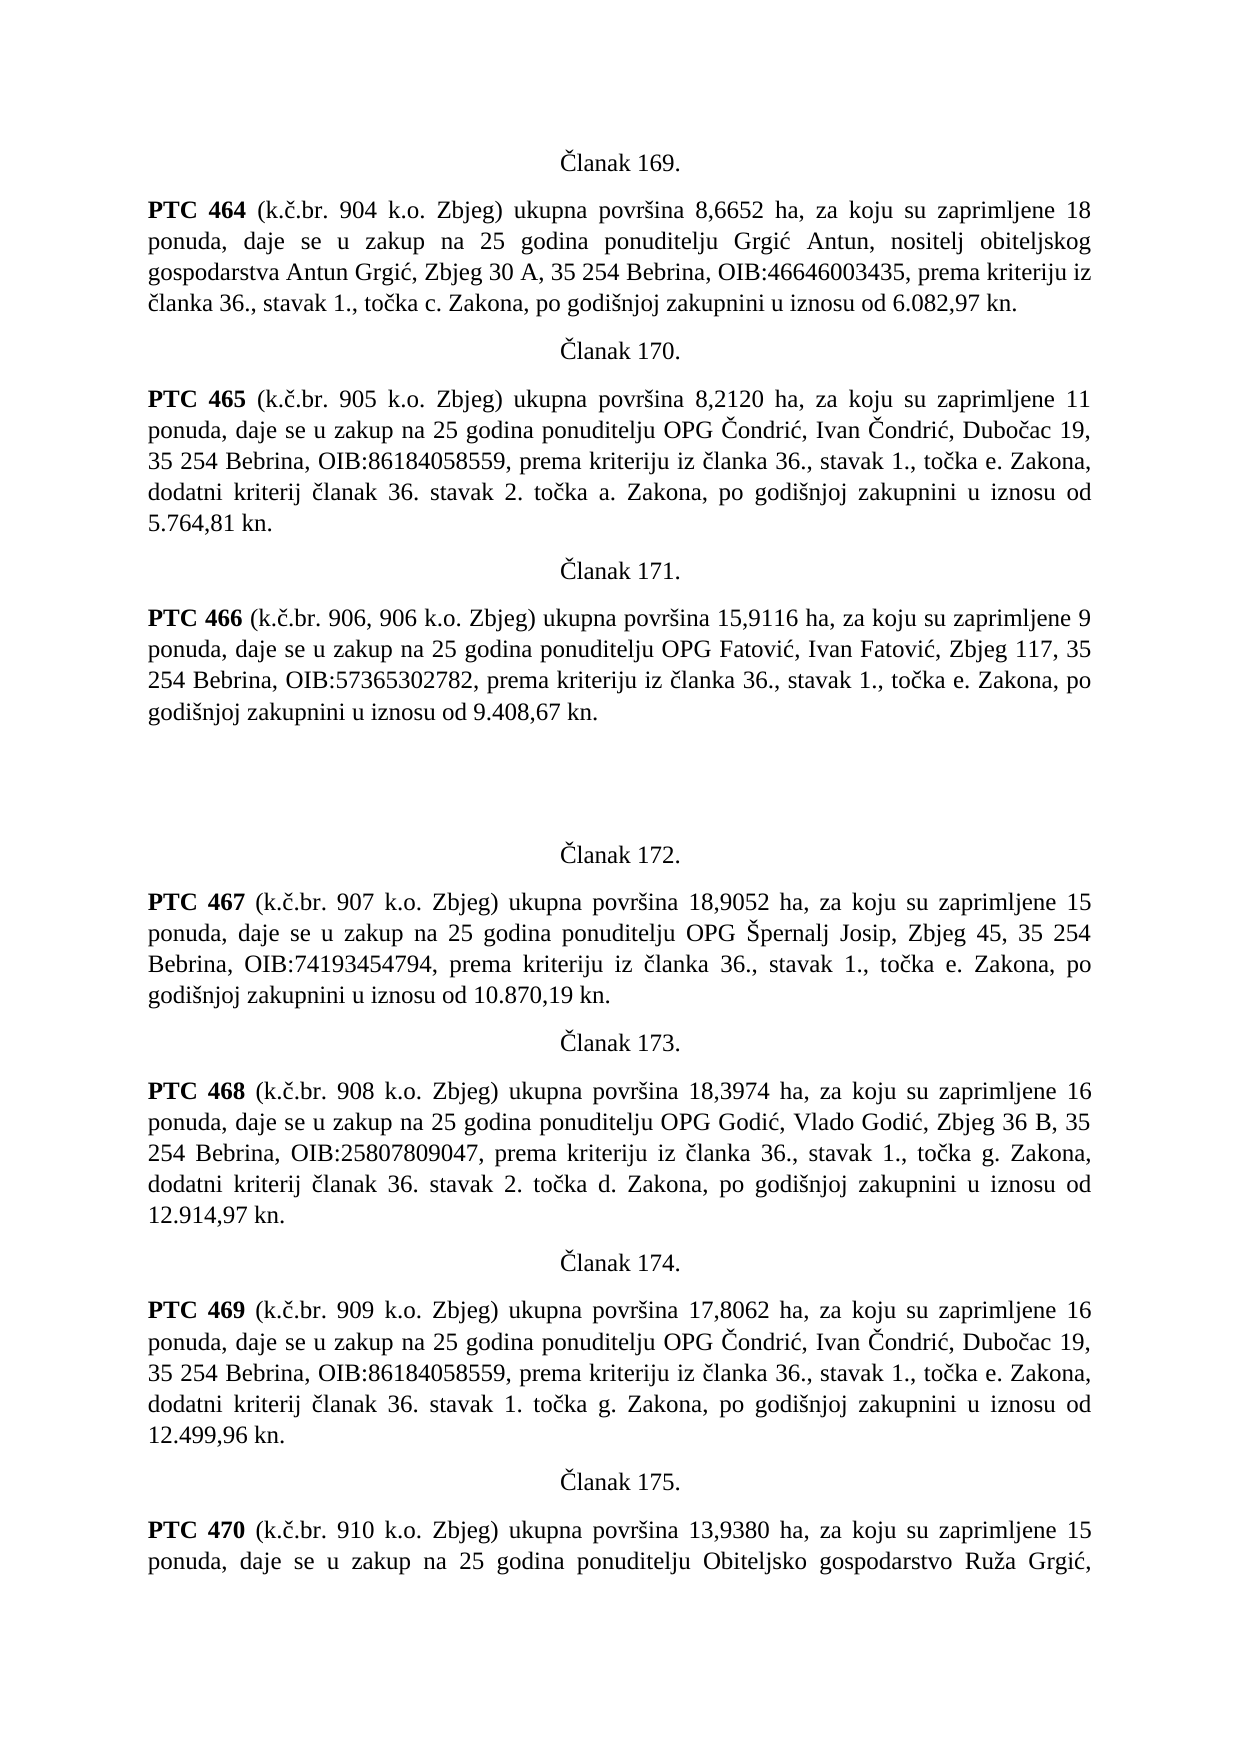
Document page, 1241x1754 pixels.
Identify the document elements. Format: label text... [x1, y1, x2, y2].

text Članak 170. [148, 336, 1093, 365]
text PTC 464 (k.č.br. 904 k.o. Zbjeg) ukupna površina 8,6652 ha, za koju su zaprimljene 18 ponuda, daje se u zakup na 25 godina ponuditelju Grgić Antun, nositelj obiteljskog gospodarstva Antun Grgić, Zbjeg 30 A, 35 254 Bebrina, OIB:46646003435, prema kriteriju iz članka 36., stavak 1., točka c. Zakona, po godišnjoj zakupnini u iznosu od 6.082,97 kn. [148, 195, 1093, 317]
text PTC 466 (k.č.br. 906, 906 k.o. Zbjeg) ukupna površina 15,9116 ha, za koju su zaprimljene 9 ponuda, daje se u zakup na 25 godina ponuditelju OPG Fatović, Ivan Fatović, Zbjeg 117, 35 254 Bebrina, OIB:57365302782, prema kriteriju iz članka 36., stavak 1., točka e. Zakona, po godišnjoj zakupnini u iznosu od 9.408,67 kn. [148, 603, 1093, 725]
text PTC 465 (k.č.br. 905 k.o. Zbjeg) ukupna površina 8,2120 ha, za koju su zaprimljene 11 ponuda, daje se u zakup na 25 godina ponuditelju OPG Čondrić, Ivan Čondrić, Dubočac 19, 35 254 Bebrina, OIB:86184058559, prema kriteriju iz članka 36., stavak 1., točka e. Zakona, dodatni kriterij članak 36. stavak 2. točka a. Zakona, po godišnjoj zakupnini u iznosu od 5.764,81 kn. [148, 384, 1093, 537]
text Članak 175. [148, 1467, 1093, 1496]
text PTC 468 (k.č.br. 908 k.o. Zbjeg) ukupna površina 18,3974 ha, za koju su zaprimljene 16 ponuda, daje se u zakup na 25 godina ponuditelju OPG Godić, Vlado Godić, Zbjeg 36 B, 35 254 Bebrina, OIB:25807809047, prema kriteriju iz članka 36., stavak 1., točka g. Zakona, dodatni kriterij članak 36. stavak 2. točka d. Zakona, po godišnjoj zakupnini u iznosu od 12.914,97 kn. [148, 1076, 1093, 1229]
text Članak 173. [148, 1028, 1093, 1057]
text Članak 171. [148, 556, 1093, 584]
text Članak 172. [148, 840, 1093, 868]
text Članak 174. [148, 1248, 1093, 1277]
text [148, 1515, 1093, 1575]
text PTC 469 (k.č.br. 909 k.o. Zbjeg) ukupna površina 17,8062 ha, za koju su zaprimljene 16 ponuda, daje se u zakup na 25 godina ponuditelju OPG Čondrić, Ivan Čondrić, Dubočac 19, 35 254 Bebrina, OIB:86184058559, prema kriteriju iz članka 36., stavak 1., točka e. Zakona, dodatni kriterij članak 36. stavak 1. točka g. Zakona, po godišnjoj zakupnini u iznosu od 12.499,96 kn. [148, 1296, 1093, 1448]
text PTC 467 (k.č.br. 907 k.o. Zbjeg) ukupna površina 18,9052 ha, za koju su zaprimljene 15 ponuda, daje se u zakup na 25 godina ponuditelju OPG Špernalj Josip, Zbjeg 45, 35 254 Bebrina, OIB:74193454794, prema kriteriju iz članka 36., stavak 1., točka e. Zakona, po godišnjoj zakupnini u iznosu od 10.870,19 kn. [148, 887, 1093, 1009]
text Članak 169. [148, 148, 1093, 176]
